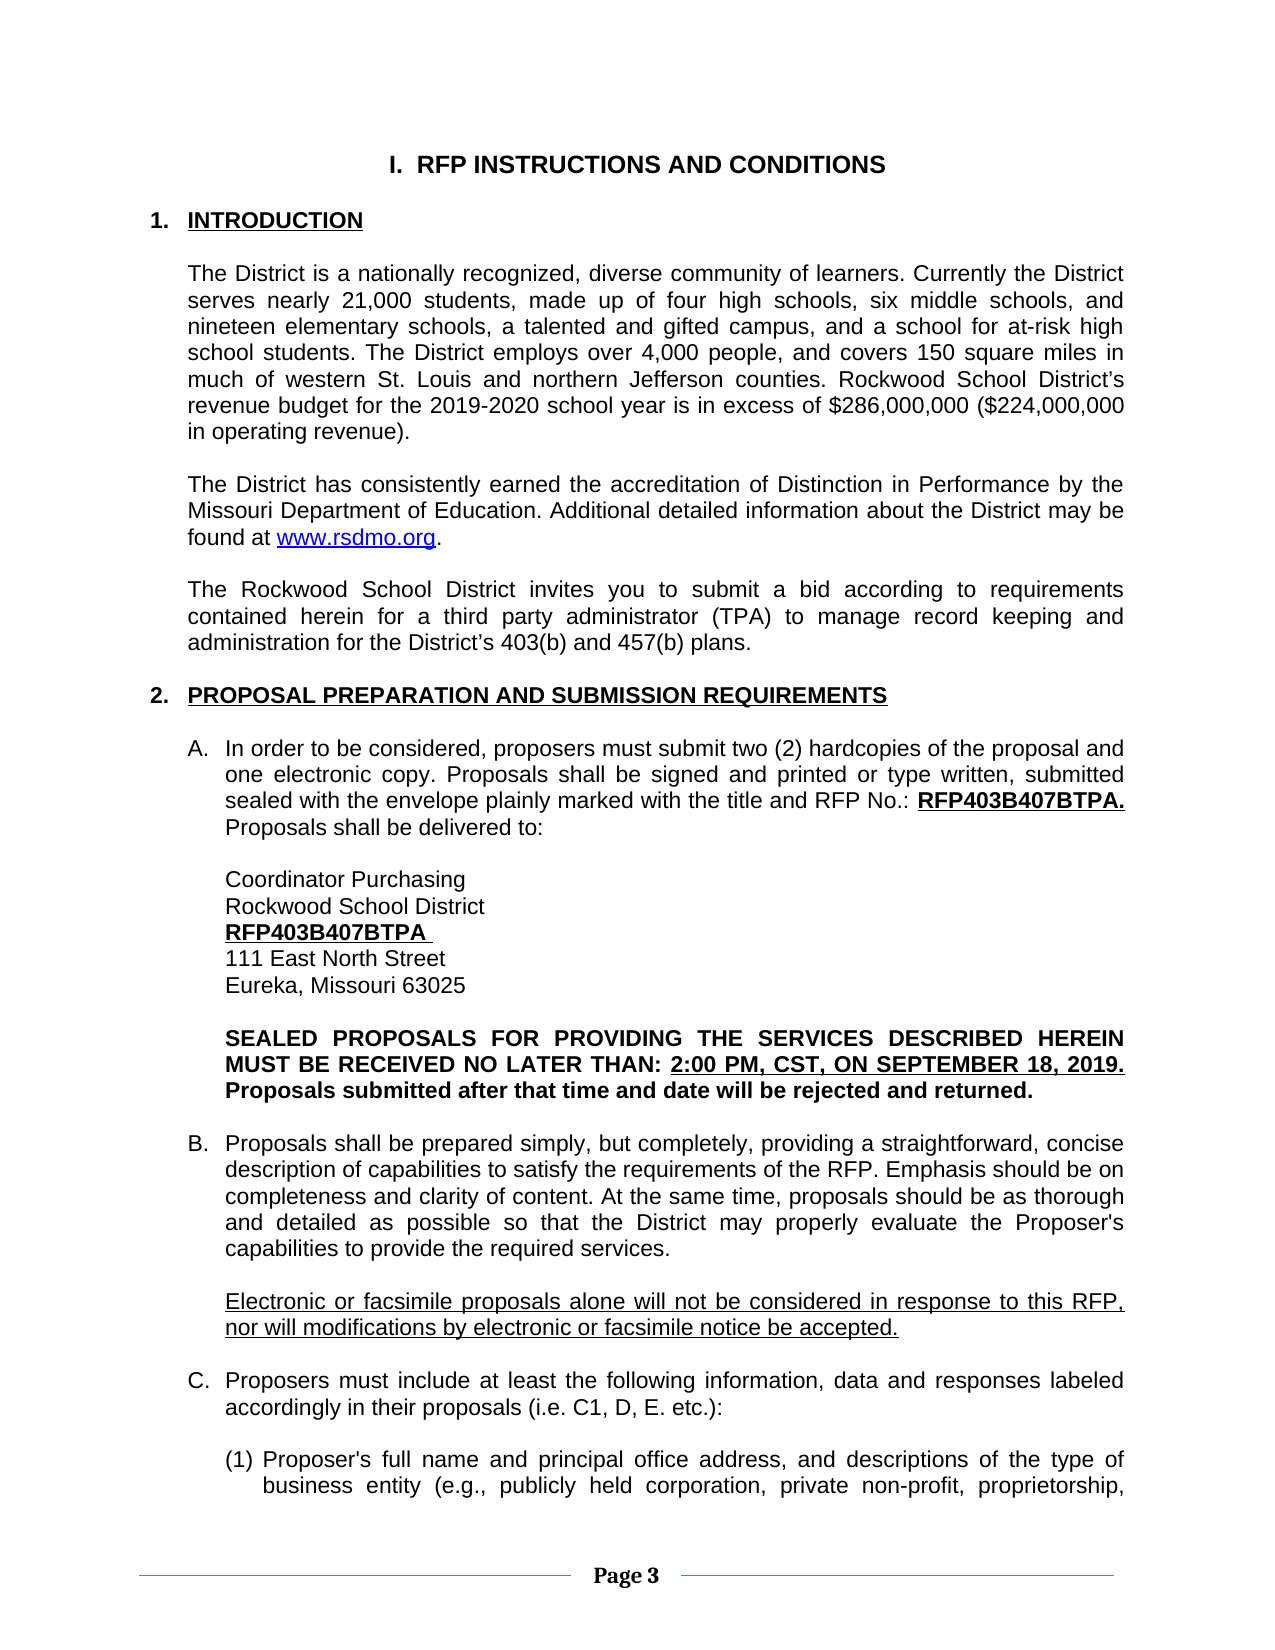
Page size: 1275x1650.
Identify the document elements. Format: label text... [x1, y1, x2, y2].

text The Rockwood School District invites you to submit a bid according to requirements contained herein for a third party administrator (TPA) to manage record keeping and administration for the District’s 403(b) and 457(b) plans. [187, 576, 1125, 656]
text The District is a nationally recognized, diverse community of learners. Currently the District serves nearly 21,000 students, made up of four high schools, six middle schools, and nineteen elementary schools, a talented and gifted campus, and a school for at-risk high school students. The District employs over 4,000 people, and covers 150 square miles in much of western St. Louis and northern Jefferson counties. Rockwood School District’s revenue budget for the 2019-2020 school year is in excess of $286,000,000 ($224,000,000 in operating revenue). [187, 260, 1125, 445]
text C. Proposers must include at least the following information, data and responses labeled accordingly in their proposals (i.e. C1, D, E. etc.): [187, 1367, 1125, 1420]
text SEALED PROPOSALS FOR PROVIDING THE SERVICES DESCRIBED HEREIN MUST BE RECEIVED NO LATER THAN: 2:00 PM, CST, ON SEPTEMBER 18, 2019. Proposals submitted after that time and date will be rejected and returned. [225, 1024, 1125, 1103]
text Coordinator Purchasing [225, 866, 1125, 893]
text I. RFP INSTRUCTIONS AND CONDITIONS [150, 150, 1125, 179]
text The District has consistently earned the accreditation of Distinction in Performance by the Missouri Department of Education. Additional detailed information about the District may be found at www.rsdmo.org. [187, 471, 1125, 550]
text Eureka, Missouri 63025 [225, 972, 1125, 998]
text Rockwood School District [225, 893, 1125, 919]
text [225, 1446, 1125, 1499]
text Electronic or facsimile proposals alone will not be considered in response to this RFP, nor will modifications by electronic or facsimile notice be accepted. [225, 1288, 1125, 1311]
text RFP403B407BTPA [225, 919, 1125, 945]
list PROPOSAL PREPARATION AND SUBMISSION REQUIREMENTS [150, 682, 1125, 708]
list INTRODUCTION [150, 207, 1125, 234]
text Electronic or facsimile proposals alone will not be considered in response to this RFP, nor will modifications by electronic or facsimile notice be accepted. [225, 1312, 1125, 1341]
text 111 East North Street [225, 945, 1125, 972]
text B. Proposals shall be prepared simply, but completely, providing a straightforward, concise description of capabilities to satisfy the requirements of the RFP. Emphasis should be on completeness and clarity of content. At the same time, proposals should be as thorough and detailed as possible so that the District may properly evaluate the Proposer's capabilities to provide the required services. [187, 1130, 1125, 1262]
text A. In order to be considered, proposers must submit two (2) hardcopies of the proposal and one electronic copy. Proposals shall be signed and printed or type written, submitted sealed with the envelope plainly marked with the title and RFP No.: RFP403B407BTPA. Proposals shall be delivered to: [187, 734, 1125, 840]
